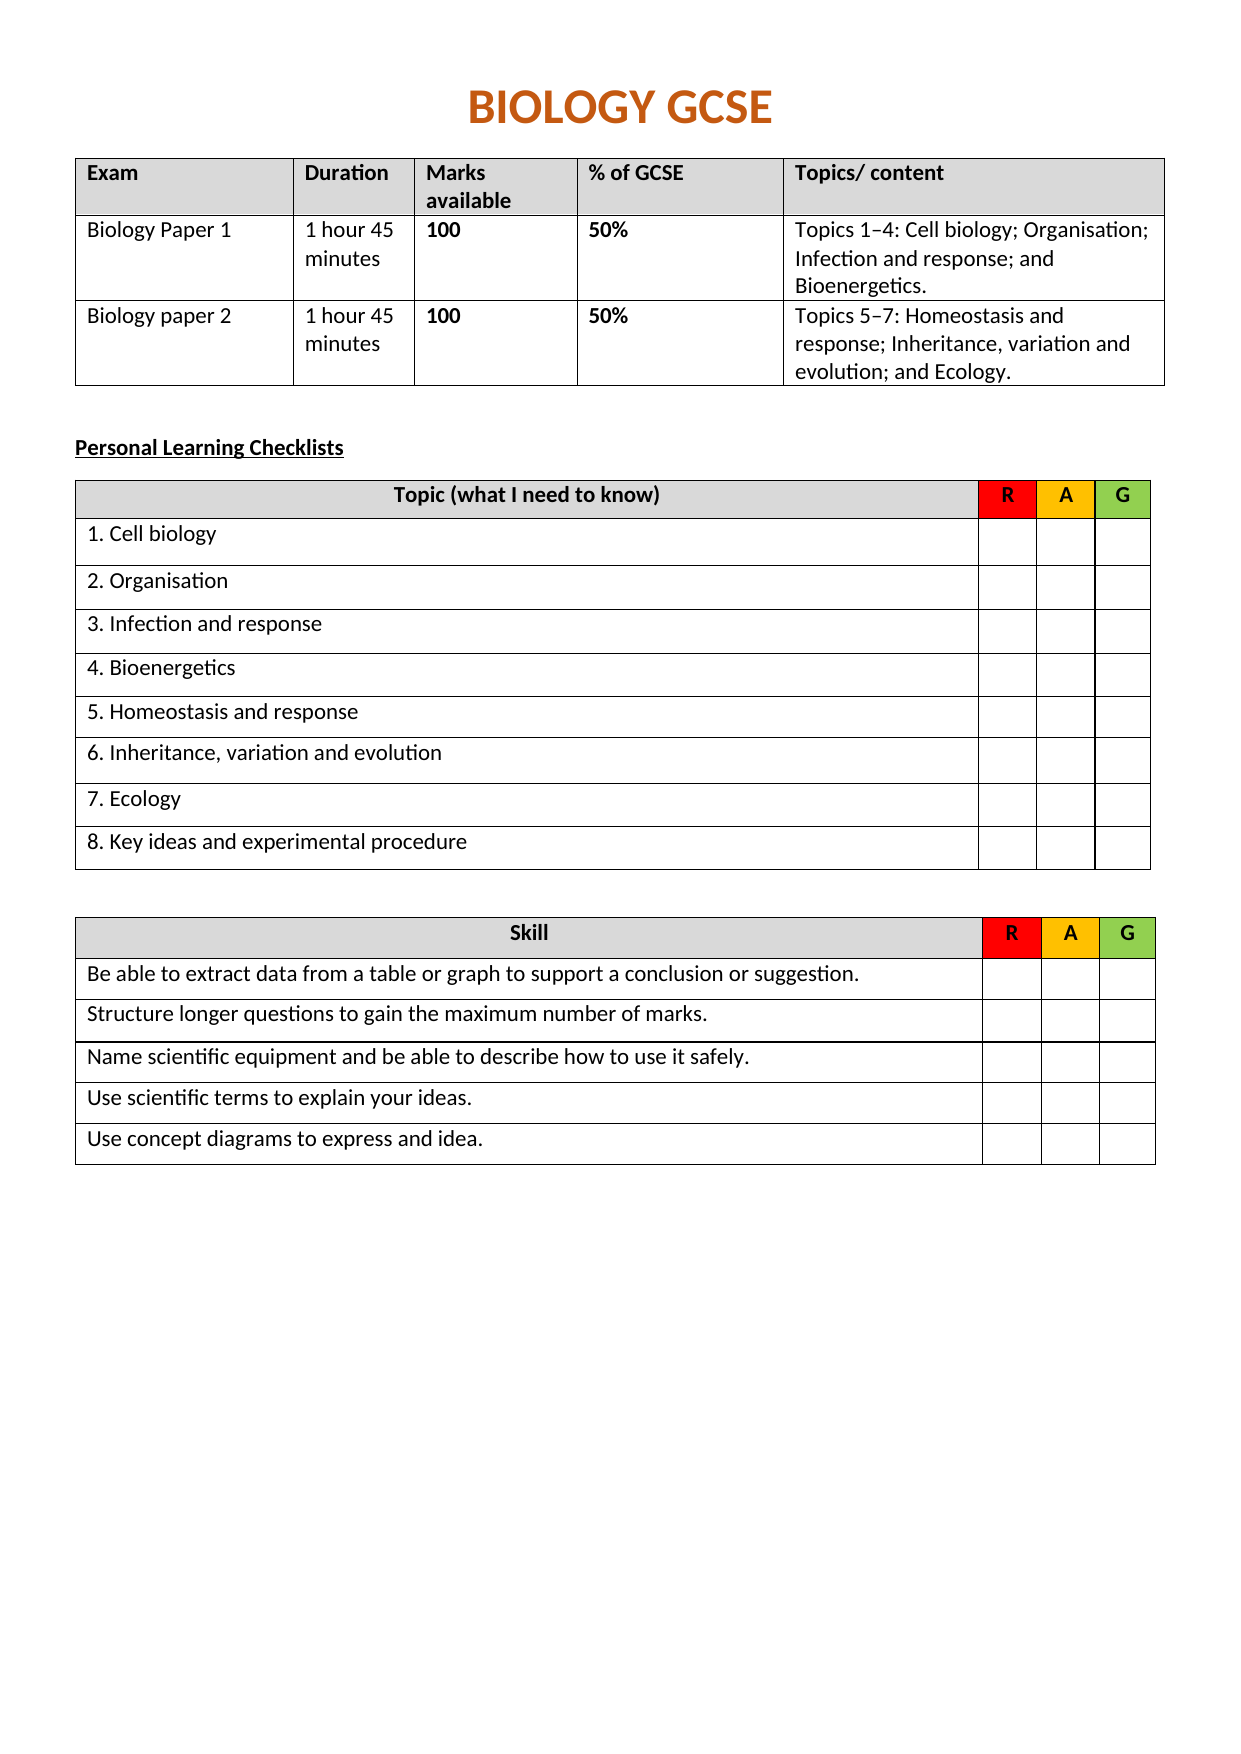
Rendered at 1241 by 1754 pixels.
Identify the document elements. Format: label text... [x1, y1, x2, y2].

table_header Topics/ content [784, 159, 1164, 214]
table_cell [1096, 827, 1150, 869]
table_cell 50% [578, 216, 783, 300]
table_cell 100 [415, 216, 577, 300]
table_cell [1096, 654, 1150, 696]
table_cell [983, 1043, 1041, 1082]
table_cell Biology Paper 1 [76, 216, 293, 300]
table_cell Name scientific equipment and be able to describe how to use it safely. [76, 1043, 982, 1082]
table_header A [1042, 918, 1099, 958]
table_cell [1037, 827, 1094, 869]
table_cell [1100, 1083, 1155, 1123]
table_cell [1037, 610, 1094, 652]
table_header G [1096, 481, 1150, 518]
table_cell Use scientific terms to explain your ideas. [76, 1083, 982, 1123]
table_header % of GCSE [578, 159, 783, 214]
table_cell 1 hour 45 minutes [294, 216, 414, 300]
table_cell Topics 1–4: Cell biology; Organisation; Infection and response; and Bioenergetics. [784, 216, 1164, 300]
table_cell [1096, 738, 1150, 783]
table_cell Use concept diagrams to express and idea. [76, 1124, 982, 1164]
table_header R [983, 918, 1041, 958]
table_cell [1100, 1043, 1155, 1082]
table_cell [1100, 1124, 1155, 1164]
table_cell [979, 827, 1036, 869]
table_cell [979, 519, 1036, 565]
table_cell [1096, 566, 1150, 608]
table_cell 1. Cell biology [76, 519, 978, 565]
table_cell [1100, 1000, 1155, 1041]
table_header Skill [76, 918, 982, 958]
table_cell [983, 1000, 1041, 1041]
table_cell [1037, 519, 1094, 565]
table_cell [1096, 784, 1150, 826]
table_cell 2. Organisation [76, 566, 978, 608]
table_cell [1037, 566, 1094, 608]
table_cell 1 hour 45 minutes [294, 301, 414, 385]
table_cell [979, 566, 1036, 608]
table_cell [983, 1083, 1041, 1123]
table_cell [983, 959, 1041, 998]
table_header A [1037, 481, 1094, 518]
table_cell [979, 738, 1036, 783]
table_cell [1037, 784, 1094, 826]
table_header Topic (what I need to know) [76, 481, 978, 518]
table_cell 50% [578, 301, 783, 385]
table_cell [1042, 959, 1099, 998]
table_cell [979, 610, 1036, 652]
table_cell [1037, 738, 1094, 783]
table_cell 4. Bioenergetics [76, 654, 978, 696]
table_cell Topics 5–7: Homeostasis and response; Inheritance, variation and evolution; and Ecology. [784, 301, 1164, 385]
table_cell 3. Infection and response [76, 610, 978, 652]
table_header Duration [294, 159, 414, 214]
table_cell [1042, 1000, 1099, 1041]
table_cell 7. Ecology [76, 784, 978, 826]
table_cell [1096, 697, 1150, 737]
table_cell [1100, 959, 1155, 998]
table_cell [979, 654, 1036, 696]
table_cell [1037, 654, 1094, 696]
table_cell Biology paper 2 [76, 301, 293, 385]
table_cell [1042, 1124, 1099, 1164]
table_header Marks available [415, 159, 577, 214]
table_header G [1100, 918, 1155, 958]
table_header R [979, 481, 1036, 518]
table_cell 8. Key ideas and experimental procedure [76, 827, 978, 869]
table_cell [979, 784, 1036, 826]
table_cell [983, 1124, 1041, 1164]
table_cell Structure longer questions to gain the maximum number of marks. [76, 1000, 982, 1041]
text BIOLOGY GCSE [75, 75, 1165, 136]
table_cell [1096, 519, 1150, 565]
table_header Exam [76, 159, 293, 214]
table_cell Be able to extract data from a table or graph to support a conclusion or suggestion. [76, 959, 982, 998]
table_cell 6. Inheritance, variation and evolution [76, 738, 978, 783]
table_cell [1042, 1083, 1099, 1123]
text Personal Learning Checklists [75, 433, 1165, 461]
table_cell [1096, 610, 1150, 652]
table_cell 100 [415, 301, 577, 385]
table_cell [1042, 1043, 1099, 1082]
table_cell [1037, 697, 1094, 737]
table_cell [979, 697, 1036, 737]
table_cell 5. Homeostasis and response [76, 697, 978, 737]
